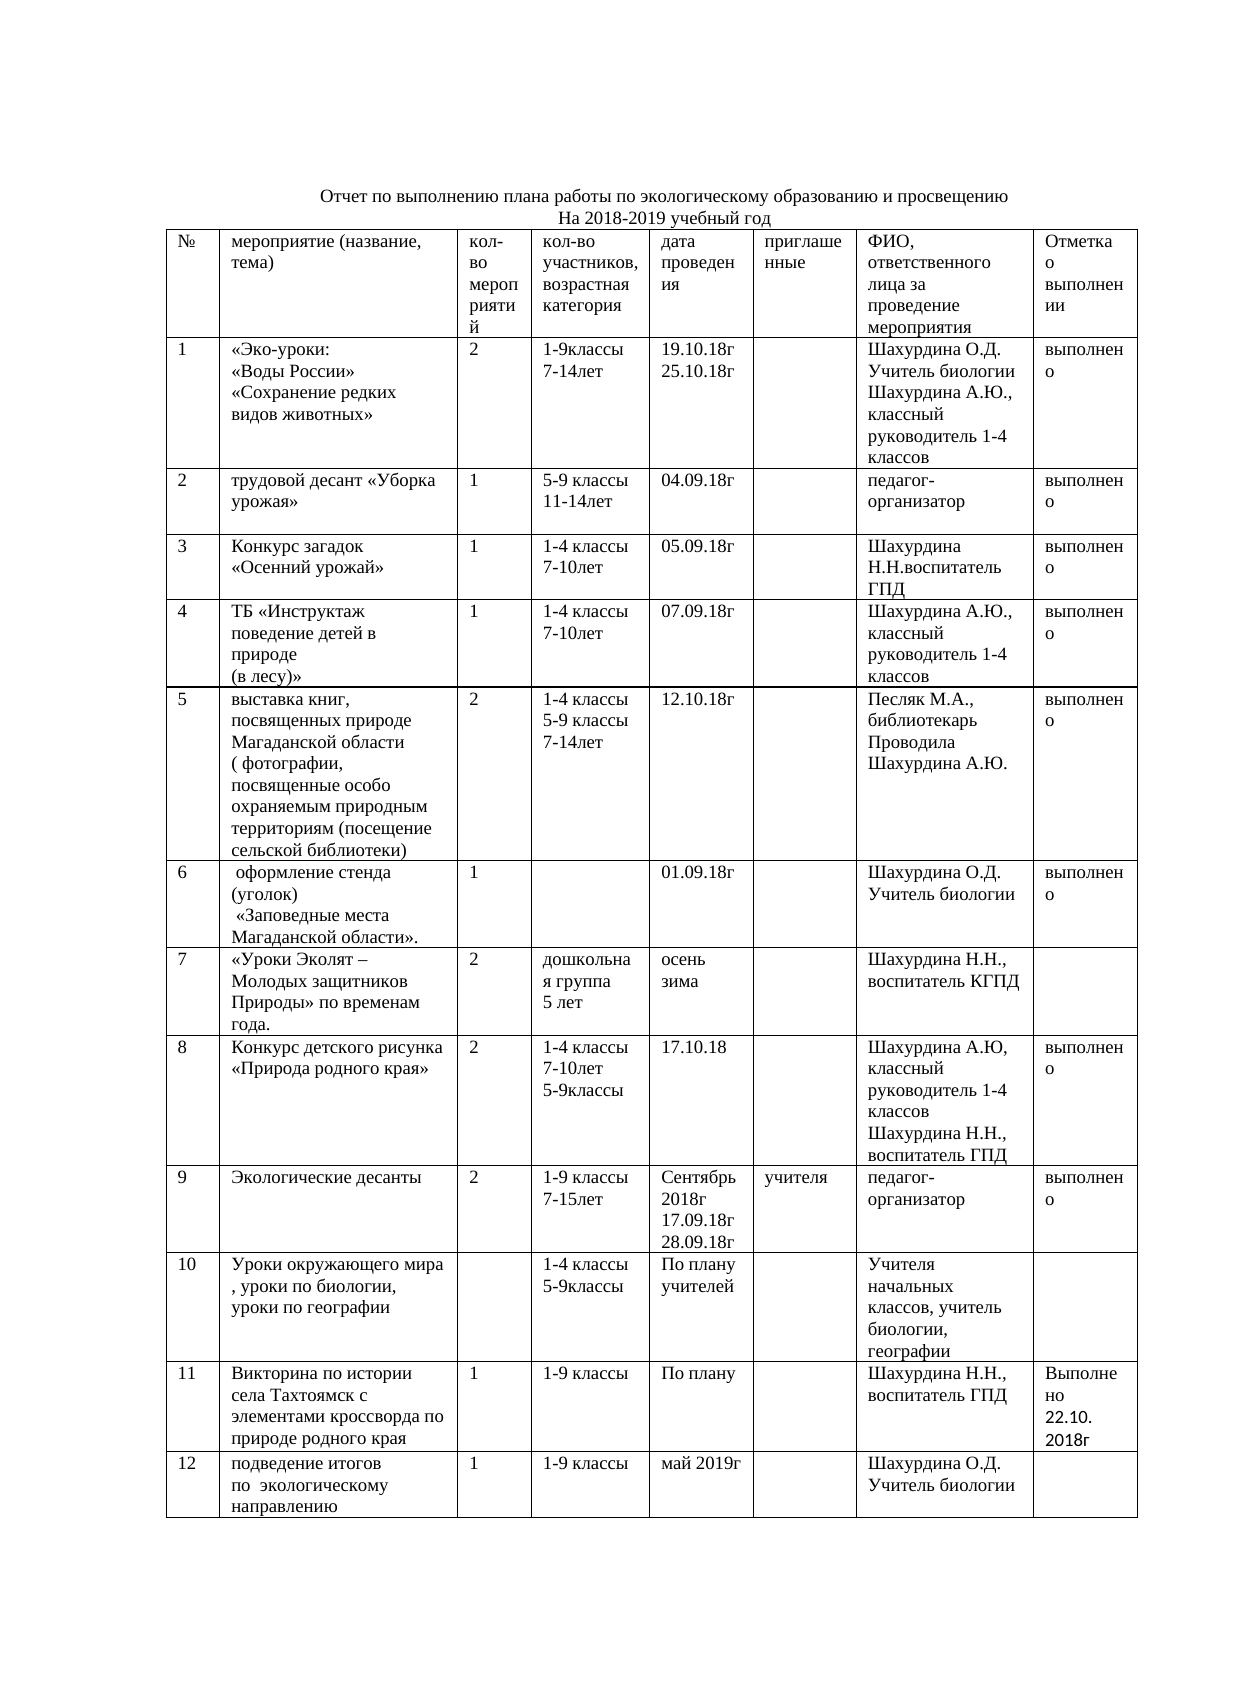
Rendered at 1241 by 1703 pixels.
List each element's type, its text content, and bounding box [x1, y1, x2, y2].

text На 2018-2019 учебный год [177, 207, 1152, 228]
table_cell выполнено [1034, 338, 1137, 468]
table_cell 2 [458, 948, 531, 1034]
table_cell 4 [167, 600, 219, 686]
table_cell 1 [458, 1452, 531, 1517]
table_cell 07.09.18г [650, 600, 753, 686]
table_cell [754, 469, 856, 533]
table_cell Экологические десанты [220, 1166, 457, 1252]
table_cell [754, 1362, 856, 1451]
table_cell [754, 535, 856, 599]
table_cell 1 [458, 1362, 531, 1451]
table_cell [458, 1253, 531, 1361]
table_cell [754, 600, 856, 686]
table_cell выполнено [1034, 469, 1137, 533]
table_cell «Уроки Эколят – Молодых защитников Природы» по временам года. [220, 948, 457, 1034]
table_cell 2 [458, 338, 531, 468]
table_cell 04.09.18г [650, 469, 753, 533]
table_cell 5-9 классы 11-14лет [532, 469, 649, 533]
table_cell выполнено [1034, 535, 1137, 599]
table_cell педагог-организатор [857, 469, 1033, 533]
table_cell 8 [167, 1036, 219, 1165]
table_cell май 2019г [650, 1452, 753, 1517]
table_cell Шахурдина Н.Н., воспитатель КГПД [857, 948, 1033, 1034]
table_header дата проведения [650, 230, 753, 337]
table_cell выполнено [1034, 861, 1137, 947]
table_cell Сентябрь 2018г 17.09.18г 28.09.18г [650, 1166, 753, 1252]
table_cell 2 [458, 1036, 531, 1165]
table_cell 2 [458, 1166, 531, 1252]
table_cell По плану [650, 1362, 753, 1451]
text Отчет по выполнению плана работы по экологическому образованию и просвещению [177, 185, 1152, 207]
table_cell Конкурс детского рисунка «Природа родного края» [220, 1036, 457, 1165]
table_cell 1-4 классы 7-10лет 5-9классы [532, 1036, 649, 1165]
table_cell 1 [458, 600, 531, 686]
table_cell Викторина по истории села Тахтоямск с элементами кроссворда по природе родного края [220, 1362, 457, 1451]
table_cell [754, 1253, 856, 1361]
table_cell [754, 861, 856, 947]
table_cell 6 [167, 861, 219, 947]
table_cell Шахурдина Н.Н., воспитатель ГПД [857, 1362, 1033, 1451]
table_cell [1034, 1452, 1137, 1517]
table_cell 19.10.18г 25.10.18г [650, 338, 753, 468]
table_cell осень зима [650, 948, 753, 1034]
table_cell 11 [167, 1362, 219, 1451]
table_cell 3 [167, 535, 219, 599]
table_cell учителя [754, 1166, 856, 1252]
table_cell Уроки окружающего мира , уроки по биологии, уроки по географии [220, 1253, 457, 1361]
table_cell 1-4 классы 5-9классы [532, 1253, 649, 1361]
table_cell 05.09.18г [650, 535, 753, 599]
table_cell ТБ «Инструктаж поведение детей в природе (в лесу)» [220, 600, 457, 686]
table_cell трудовой десант «Уборка урожая» [220, 469, 457, 533]
table_cell Шахурдина О.Д. Учитель биологии [857, 1452, 1033, 1517]
table_cell выполнено [1034, 688, 1137, 860]
table_cell [754, 338, 856, 468]
table_cell [1034, 1253, 1137, 1361]
table_cell Выполнено 22.10. 2018г [1034, 1362, 1137, 1451]
table_cell выполнено [1034, 1166, 1137, 1252]
table_cell 2 [167, 469, 219, 533]
table_cell По плану учителей [650, 1253, 753, 1361]
table_header кол-во мероприятий [458, 230, 531, 337]
table_cell Шахурдина А.Ю., классный руководитель 1-4 классов [857, 600, 1033, 686]
table_cell 1-9 классы [532, 1362, 649, 1451]
table_cell 7 [167, 948, 219, 1034]
table_cell оформление стенда (уголок) «Заповедные места Магаданской области». [220, 861, 457, 947]
table_cell 2 [458, 688, 531, 860]
table_header Отметка о выполнении [1034, 230, 1137, 337]
table_cell 17.10.18 [650, 1036, 753, 1165]
table_cell 1 [458, 535, 531, 599]
table_cell подведение итогов по экологическому направлению [220, 1452, 457, 1517]
table_cell 1-9 классы 7-15лет [532, 1166, 649, 1252]
table_cell 1 [167, 338, 219, 468]
table_cell выставка книг, посвященных природе Магаданской области ( фотографии, посвященные особо охраняемым природным территориям (посещение сельской библиотеки) [220, 688, 457, 860]
table_cell Шахурдина А.Ю, классный руководитель 1-4 классов Шахурдина Н.Н., воспитатель ГПД [857, 1036, 1033, 1165]
table_cell 12 [167, 1452, 219, 1517]
table_cell Песляк М.А., библиотекарь Проводила Шахурдина А.Ю. [857, 688, 1033, 860]
table_cell [1034, 948, 1137, 1034]
table_cell 1-9классы 7-14лет [532, 338, 649, 468]
table_cell 9 [167, 1166, 219, 1252]
table_cell 1-4 классы 7-10лет [532, 535, 649, 599]
table_cell 1 [458, 469, 531, 533]
table_cell [532, 861, 649, 947]
table_header ФИО, ответственного лица за проведение мероприятия [857, 230, 1033, 337]
table_cell 1-9 классы [532, 1452, 649, 1517]
table_cell Шахурдина Н.Н.воспитатель ГПД [857, 535, 1033, 599]
table_cell 01.09.18г [650, 861, 753, 947]
table_cell [754, 688, 856, 860]
table_cell педагог-организатор [857, 1166, 1033, 1252]
table_cell 1 [458, 861, 531, 947]
table_cell 12.10.18г [650, 688, 753, 860]
table_cell 5 [167, 688, 219, 860]
table_cell Учителя начальных классов, учитель биологии, географии [857, 1253, 1033, 1361]
table_header кол-во участников, возрастная категория [532, 230, 649, 337]
table_cell дошкольная группа 5 лет [532, 948, 649, 1034]
table_header мероприятие (название, тема) [220, 230, 457, 337]
table_cell «Эко-уроки: «Воды России» «Сохранение редких видов животных» [220, 338, 457, 468]
table_cell [754, 948, 856, 1034]
table_cell Конкурс загадок «Осенний урожай» [220, 535, 457, 599]
table_header № [167, 230, 219, 337]
table_cell Шахурдина О.Д. Учитель биологии Шахурдина А.Ю., классный руководитель 1-4 классов [857, 338, 1033, 468]
table_cell [754, 1452, 856, 1517]
table_cell выполнено [1034, 1036, 1137, 1165]
table_cell [754, 1036, 856, 1165]
table_cell 10 [167, 1253, 219, 1361]
table_cell 1-4 классы 7-10лет [532, 600, 649, 686]
table_cell выполнено [1034, 600, 1137, 686]
table_header приглашенные [754, 230, 856, 337]
table_cell Шахурдина О.Д. Учитель биологии [857, 861, 1033, 947]
table_cell 1-4 классы 5-9 классы 7-14лет [532, 688, 649, 860]
